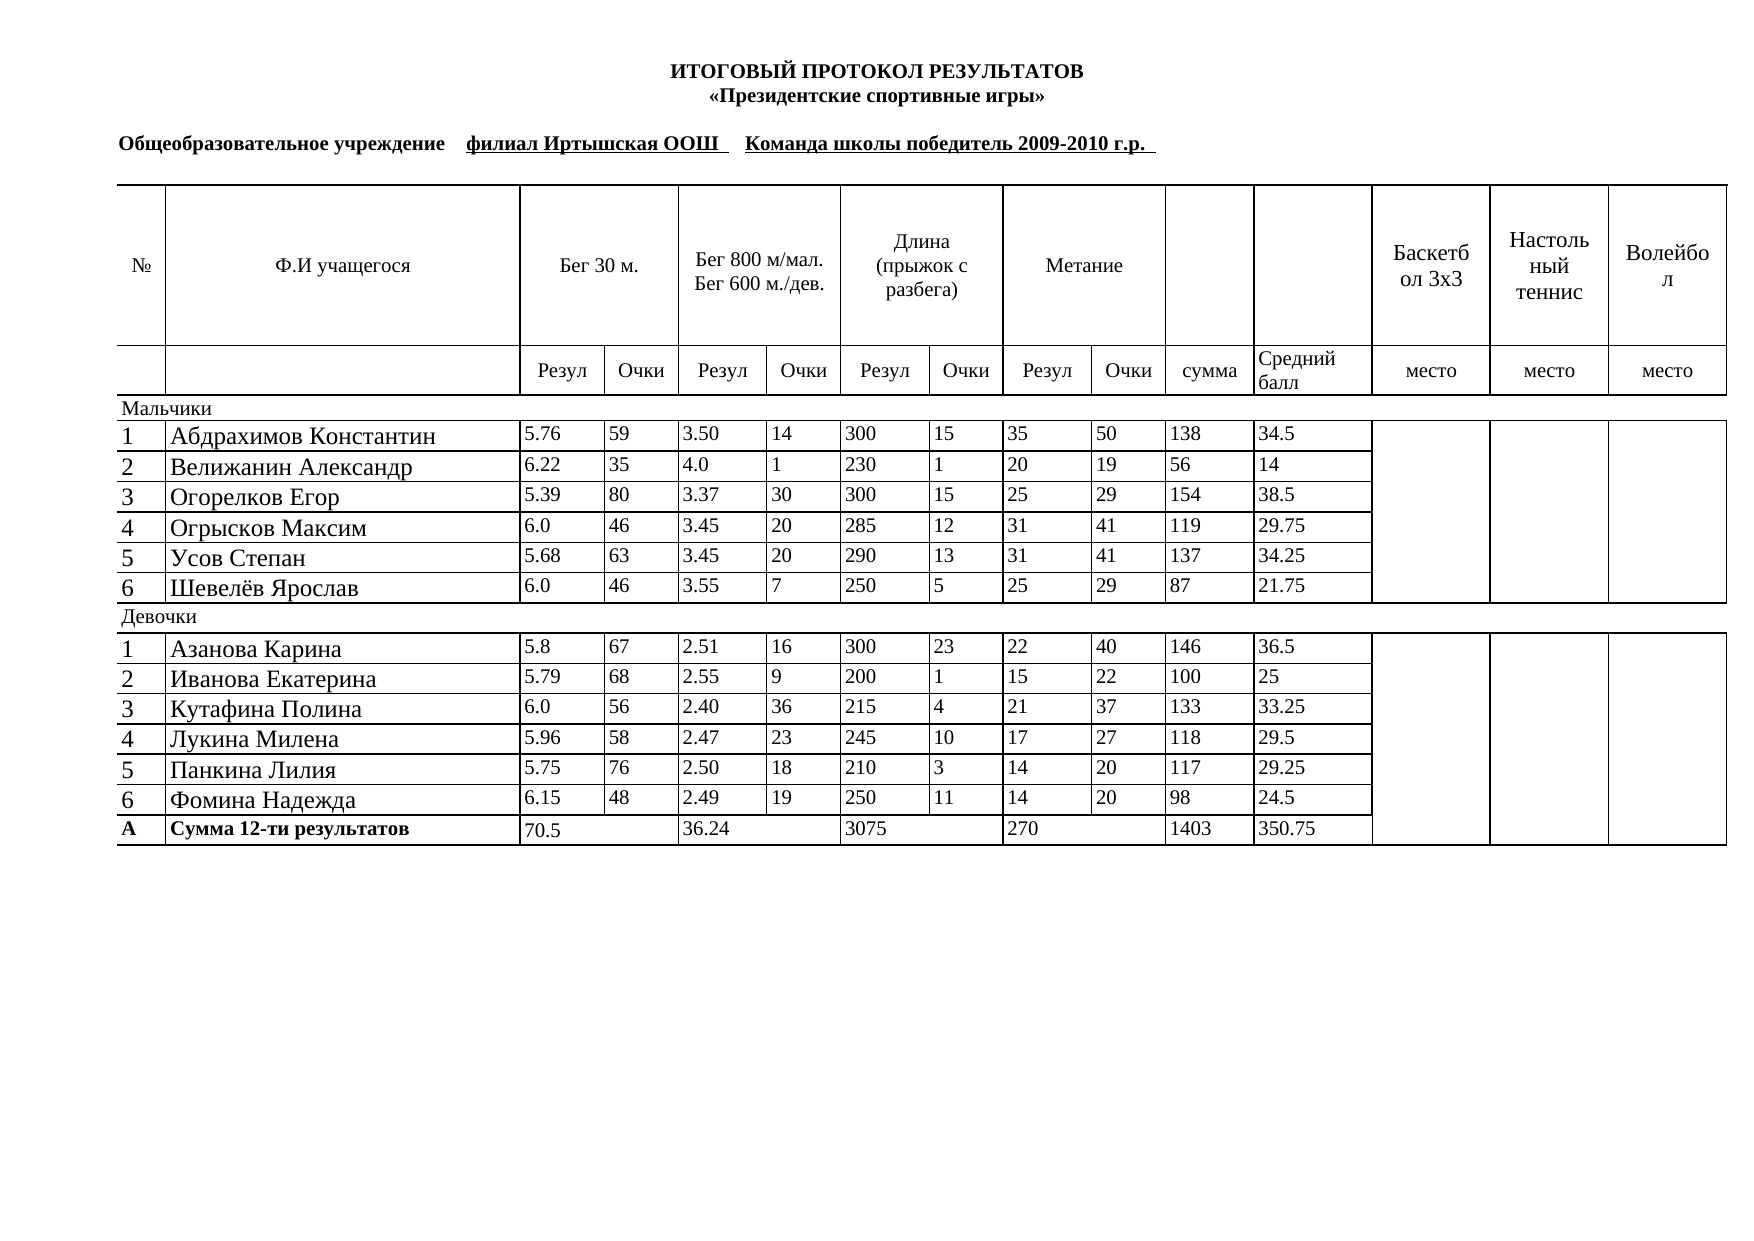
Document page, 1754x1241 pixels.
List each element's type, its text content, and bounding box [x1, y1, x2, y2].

table_cell 34.25 [1255, 543, 1371, 572]
table_cell [1609, 421, 1726, 602]
table_cell 138 [1166, 421, 1253, 450]
table_cell [1336, 396, 1340, 420]
table_cell место [1373, 346, 1489, 394]
text «Президентские спортивные игры» [118, 83, 1636, 107]
table_cell 20 [1092, 785, 1165, 814]
table_cell 19 [767, 785, 840, 814]
table_cell 1 [930, 664, 1002, 693]
table_cell 119 [1166, 513, 1253, 541]
table_cell 215 [841, 694, 929, 723]
table_cell [1173, 396, 1177, 420]
table_cell 3.55 [679, 573, 766, 602]
table_cell 100 [1166, 664, 1253, 693]
table_cell 2 [117, 452, 165, 481]
table_cell 36.5 [1255, 634, 1371, 662]
table_cell [1454, 604, 1572, 632]
table_cell 59 [605, 421, 678, 450]
table_cell Лукина Милена [166, 725, 519, 753]
table_header [1166, 186, 1253, 345]
table_cell 133 [1166, 694, 1253, 723]
table_cell 38.5 [1255, 482, 1371, 511]
table_cell [1572, 604, 1690, 632]
table_cell 14 [1004, 755, 1091, 784]
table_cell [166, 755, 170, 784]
table_cell Кутафина Полина [166, 694, 519, 723]
table_cell [1173, 604, 1336, 632]
table_cell Велижанин Александр [166, 452, 519, 481]
table_cell 68 [605, 664, 678, 693]
table_cell 16 [767, 634, 840, 662]
table_cell 2.47 [679, 725, 766, 753]
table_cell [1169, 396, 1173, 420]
table_cell Азанова Карина [166, 634, 519, 662]
table_cell 6.0 [521, 573, 604, 602]
table_cell 12 [930, 513, 1002, 541]
table_cell Резул [841, 346, 929, 394]
table_cell 2.51 [679, 634, 766, 662]
text Общеобразовательное учреждение филиал Иртышская ООШ Команда школы победитель 2009-2010 г.р. [118, 131, 1636, 155]
table_cell 23 [930, 634, 1002, 662]
table_cell 48 [605, 785, 678, 814]
table_cell 4.0 [679, 452, 766, 481]
table_cell 1 [930, 452, 1002, 481]
table_cell 13 [930, 543, 1002, 572]
table_cell Усов Степан [166, 543, 519, 572]
table_cell 2.40 [679, 694, 766, 723]
table_cell 10 [930, 725, 1002, 753]
table_cell 2.49 [679, 785, 766, 814]
table_cell [1568, 396, 1572, 420]
table_cell 118 [1166, 725, 1253, 753]
table_cell 29.25 [1255, 755, 1371, 784]
table_cell 30 [767, 482, 840, 511]
table_cell 2.50 [679, 755, 766, 784]
table_cell Огрысков Максим [166, 513, 519, 541]
table_cell [1491, 634, 1608, 844]
table_cell 70.5 [521, 816, 678, 844]
table_cell 3075 [841, 816, 1002, 844]
table_cell 300 [841, 634, 929, 662]
table_header Бег 800 м/мал. Бег 600 м./дев. [679, 186, 840, 345]
table_cell [1373, 634, 1489, 844]
table_cell 63 [605, 543, 678, 572]
table_header [1255, 186, 1371, 345]
table_cell 40 [1092, 634, 1165, 662]
table_header Длина (прыжок с разбега) [841, 186, 1002, 345]
table_header Настольный теннис [1491, 186, 1608, 345]
table_cell 4 [930, 694, 1002, 723]
table_cell 17 [1004, 725, 1091, 753]
table_cell 56 [1166, 452, 1253, 481]
table_cell Очки [930, 346, 1002, 394]
table_cell 6.22 [521, 452, 604, 481]
table_cell 11 [930, 785, 1002, 814]
table_cell место [1609, 346, 1726, 394]
table_cell 76 [605, 755, 678, 784]
table_cell 22 [1004, 634, 1091, 662]
table_cell 285 [841, 513, 929, 541]
table_cell [1609, 634, 1726, 844]
table_cell 20 [767, 543, 840, 572]
table_header Метание [1004, 186, 1165, 345]
table_cell 25 [1255, 664, 1371, 693]
table_cell [1572, 396, 1576, 420]
table_cell 1 [767, 452, 840, 481]
table_cell 6.0 [521, 694, 604, 723]
table_cell 6.15 [521, 785, 604, 814]
table_cell 15 [930, 421, 1002, 450]
table_cell Очки [605, 346, 678, 394]
table_cell 15 [930, 482, 1002, 511]
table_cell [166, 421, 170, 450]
table_cell [1690, 604, 1727, 632]
table_cell [1332, 396, 1336, 420]
table_cell Девочки [117, 604, 1173, 632]
table_cell 20 [1004, 452, 1091, 481]
table_header Волейбол [1609, 186, 1726, 345]
table_cell [1336, 604, 1454, 632]
table_cell 5.68 [521, 543, 604, 572]
table_cell 146 [1166, 634, 1253, 662]
table_cell 5 [930, 573, 1002, 602]
table_cell Фомина Надежда [166, 785, 519, 814]
table_cell 29.75 [1255, 513, 1371, 541]
table_cell 137 [1166, 543, 1253, 572]
table_header Бег 30 м. [521, 186, 678, 345]
table_cell 19 [1092, 452, 1165, 481]
table_cell 300 [841, 421, 929, 450]
table_cell 98 [1166, 785, 1253, 814]
table_cell 3.37 [679, 482, 766, 511]
table_cell Очки [1092, 346, 1165, 394]
table_cell 5.39 [521, 482, 604, 511]
table_cell 22 [1092, 664, 1165, 693]
table_cell 14 [767, 421, 840, 450]
table_cell 5.96 [521, 725, 604, 753]
table_cell 245 [841, 725, 929, 753]
table_cell 31 [1004, 543, 1091, 572]
table_header Баскетбол 3х3 [1373, 186, 1489, 345]
table_cell 3.50 [679, 421, 766, 450]
table_cell 300 [841, 482, 929, 511]
table_cell 270 [1004, 816, 1165, 844]
table_cell 50 [1092, 421, 1165, 450]
table_cell [1373, 421, 1489, 602]
table_cell 56 [605, 694, 678, 723]
table_cell 3.45 [679, 513, 766, 541]
table_cell Резул [679, 346, 766, 394]
table_cell 250 [841, 573, 929, 602]
table_cell 210 [841, 755, 929, 784]
table_cell 14 [1004, 785, 1091, 814]
table_cell 230 [841, 452, 929, 481]
table_header № [117, 186, 165, 345]
table_cell 34.5 [1255, 421, 1371, 450]
table_cell 37 [1092, 694, 1165, 723]
table_cell 29 [1092, 482, 1165, 511]
table_cell 36.24 [679, 816, 840, 844]
table_cell [1686, 396, 1690, 420]
table_cell [117, 346, 165, 394]
table_cell 5.76 [521, 421, 604, 450]
table_cell 117 [1166, 755, 1253, 784]
table_cell 29 [1092, 573, 1165, 602]
table_cell 5.75 [521, 755, 604, 784]
table_cell 5.8 [521, 634, 604, 662]
table_cell 25 [1004, 573, 1091, 602]
table_cell 14 [1255, 452, 1371, 481]
table_header Ф.И учащегося [166, 186, 519, 345]
table_cell Резул [1004, 346, 1091, 394]
table_cell 2.55 [679, 664, 766, 693]
table_cell 41 [1092, 513, 1165, 541]
table_cell [1450, 396, 1454, 420]
table_cell 1403 [1166, 816, 1253, 844]
table_cell 3 [930, 755, 1002, 784]
table_cell 15 [1004, 664, 1091, 693]
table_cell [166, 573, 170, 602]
table_cell 24.5 [1255, 785, 1371, 814]
table_cell 80 [605, 482, 678, 511]
table_cell 36 [767, 694, 840, 723]
table_cell 25 [1004, 482, 1091, 511]
table_cell 46 [605, 513, 678, 541]
table_cell Резул [521, 346, 604, 394]
table_cell 41 [1092, 543, 1165, 572]
table_cell 21 [1004, 694, 1091, 723]
table_cell 3.45 [679, 543, 766, 572]
table_cell 87 [1166, 573, 1253, 602]
table_cell 67 [605, 634, 678, 662]
text ИТОГОВЫЙ ПРОТОКОЛ РЕЗУЛЬТАТОВ [118, 59, 1636, 83]
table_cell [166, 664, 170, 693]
table_cell 6.0 [521, 513, 604, 541]
table_cell Очки [767, 346, 840, 394]
table_cell 290 [841, 543, 929, 572]
table_cell 46 [605, 573, 678, 602]
table_cell сумма [1166, 346, 1253, 394]
table_cell 27 [1092, 725, 1165, 753]
table_cell [166, 346, 519, 394]
table_cell 20 [1092, 755, 1165, 784]
table_cell 58 [605, 725, 678, 753]
table_cell 29.5 [1255, 725, 1371, 753]
table_cell 33.25 [1255, 694, 1371, 723]
table_cell 21.75 [1255, 573, 1371, 602]
table_cell [1491, 421, 1608, 602]
table_cell место [1491, 346, 1608, 394]
table_cell 35 [605, 452, 678, 481]
table_cell 250 [841, 785, 929, 814]
table_cell 200 [841, 664, 929, 693]
table_cell [1454, 396, 1458, 420]
table_cell 7 [767, 573, 840, 602]
table_cell 154 [1166, 482, 1253, 511]
table_cell Огорелков Егор [166, 482, 519, 511]
table_cell 18 [767, 755, 840, 784]
table_cell 350.75 [1255, 816, 1372, 844]
table_cell А [117, 816, 165, 844]
table_cell 31 [1004, 513, 1091, 541]
table_cell 9 [767, 664, 840, 693]
table_cell Сумма 12-ти результатов [166, 816, 519, 844]
table_cell 35 [1004, 421, 1091, 450]
table_cell 20 [767, 513, 840, 541]
table_cell 5.79 [521, 664, 604, 693]
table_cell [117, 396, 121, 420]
table_cell 23 [767, 725, 840, 753]
